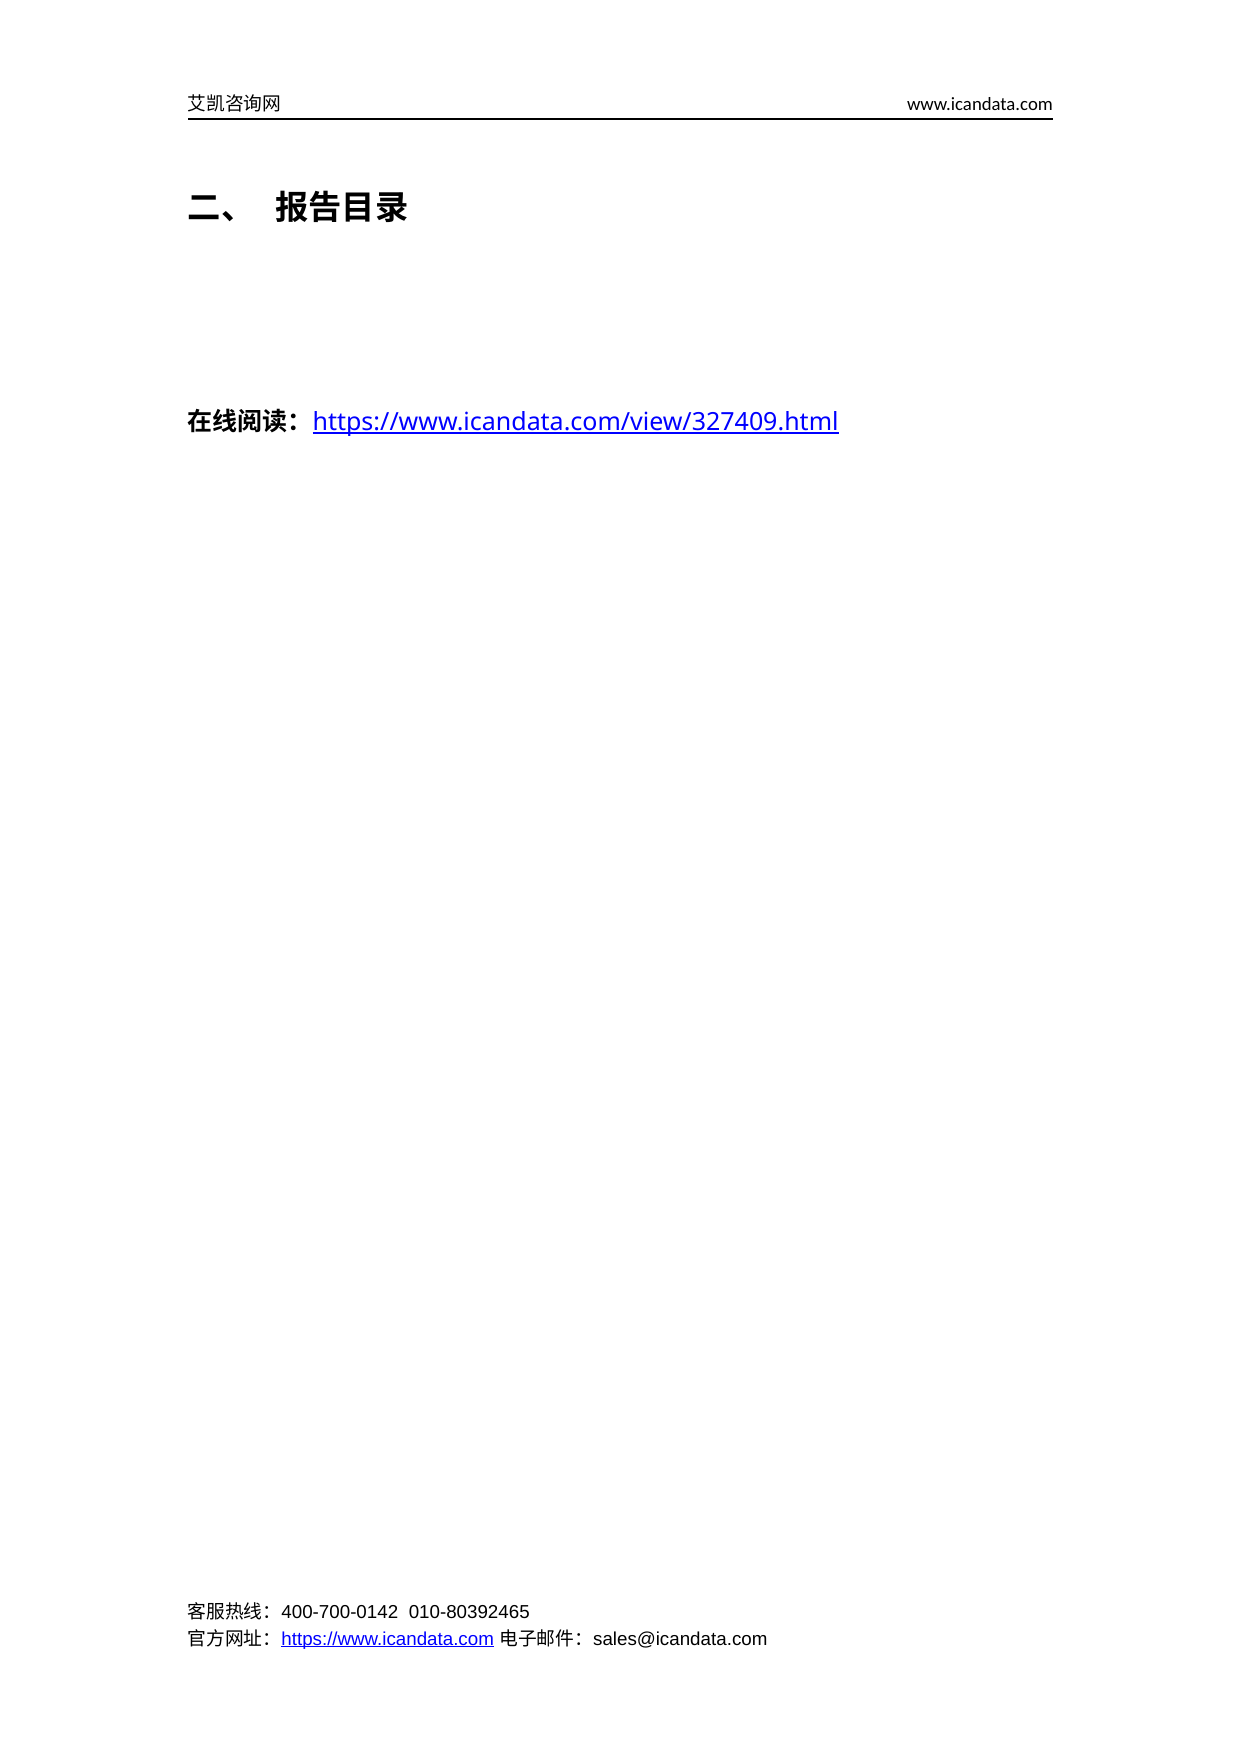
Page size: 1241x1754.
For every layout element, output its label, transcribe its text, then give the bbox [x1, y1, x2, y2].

subtitle 报告目录 [187, 172, 1053, 237]
text 在线阅读：https://www.icandata.com/view/327409.html [187, 387, 1053, 452]
